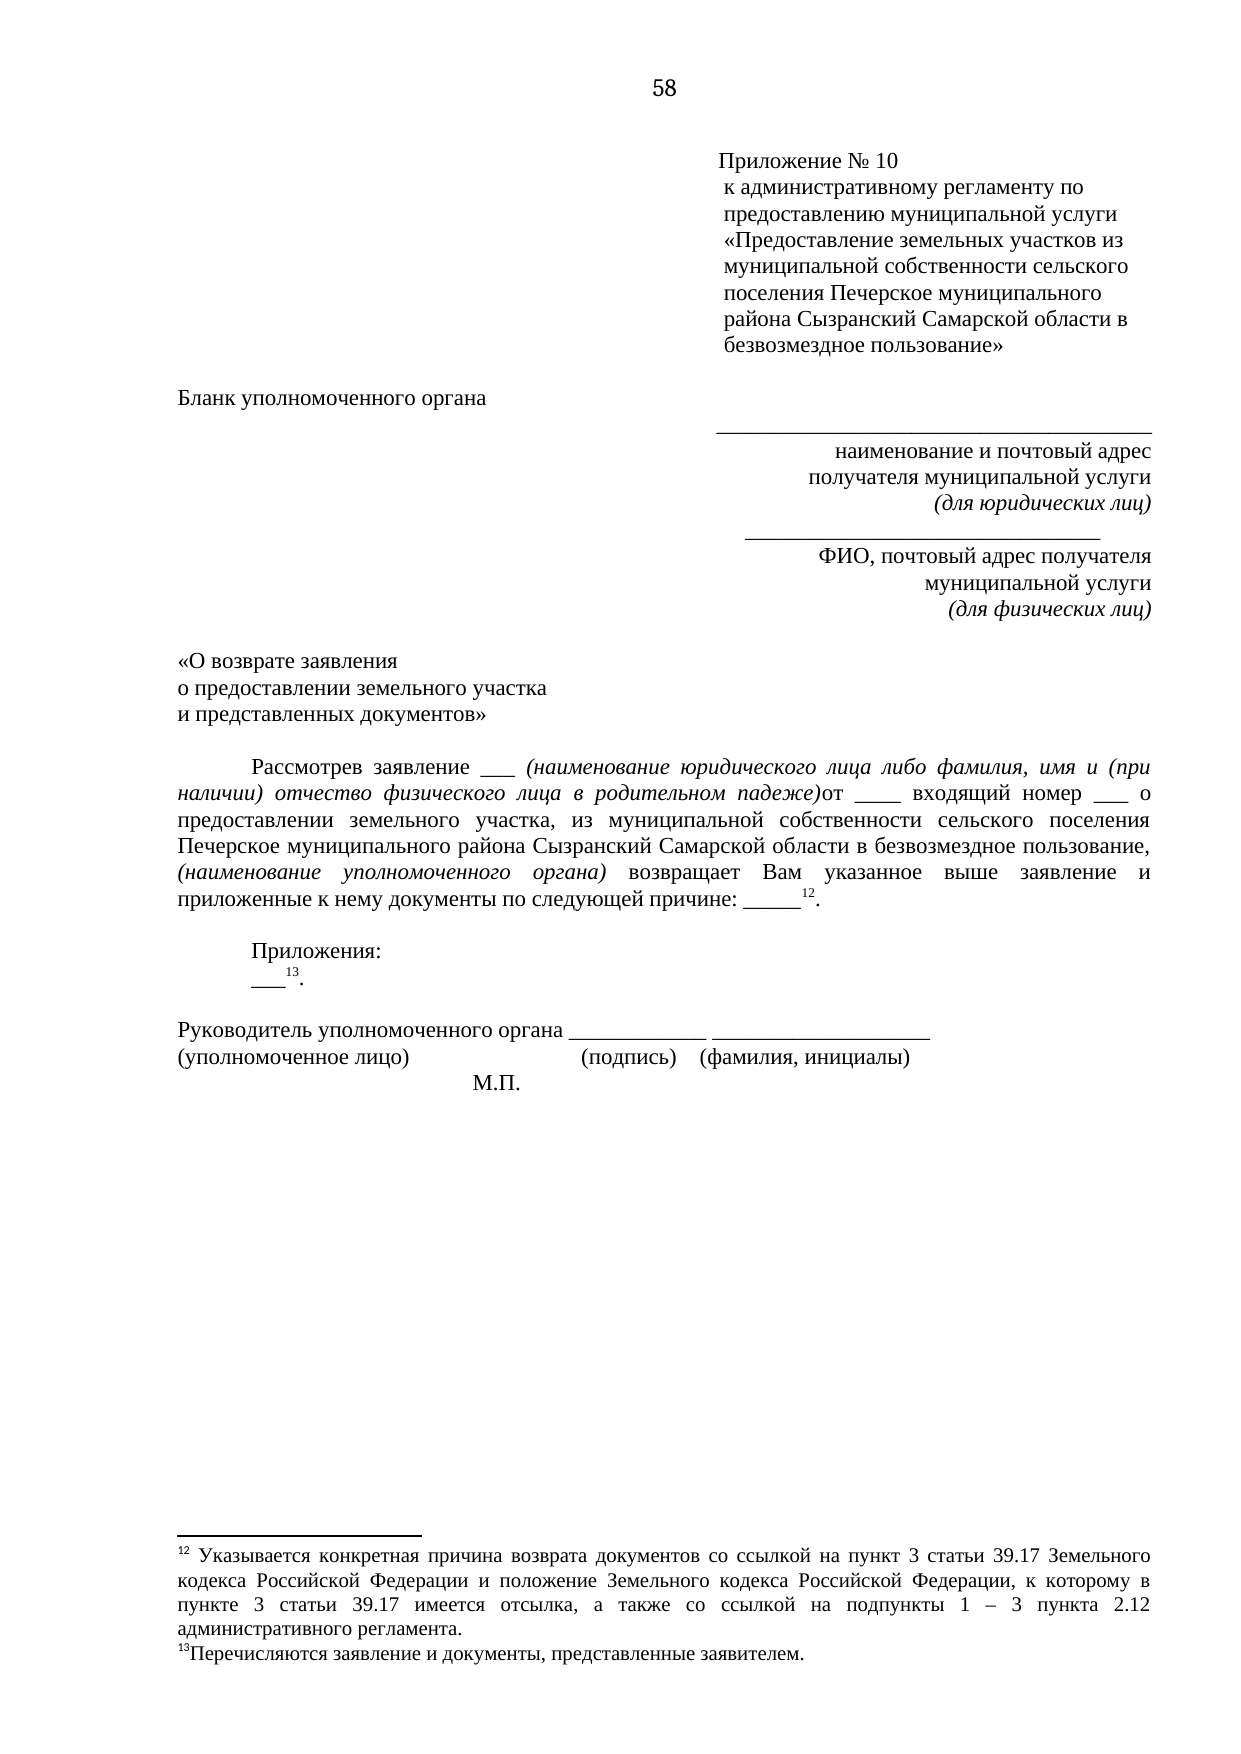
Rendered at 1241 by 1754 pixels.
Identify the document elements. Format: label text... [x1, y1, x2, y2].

text Бланк уполномоченного органа [177, 384, 1152, 410]
text и представленных документов» [177, 700, 1152, 727]
text получателя муниципальной услуги [177, 463, 1152, 489]
text М.П. [177, 1069, 1152, 1096]
text (для юридических лиц) [177, 489, 1152, 516]
text (уполномоченное лицо) (подпись) (фамилия, инициалы) [177, 1043, 1152, 1069]
text Приложение № 10 [177, 147, 1152, 173]
text к административному регламенту по предоставлению муниципальной услуги «Предоставление земельных участков из муниципальной собственности сельского поселения Печерское муниципального района Сызранский Самарской области в безвозмездное пользование» [723, 173, 1152, 358]
text о предоставлении земельного участка [177, 674, 1152, 700]
text ______________________________________ [177, 410, 1152, 437]
text муниципальной услуги [177, 568, 1152, 595]
text Руководитель уполномоченного органа ____________ ___________________ [177, 1017, 1152, 1043]
text (для физических лиц) [576, 595, 1152, 621]
text Рассмотрев заявление ___ (наименование юридического лица либо фамилия, имя и (при наличии) отчество физического лица в родительном падеже)от ____ входящий номер ___ о предоставлении земельного участка, из муниципальной собственности сельского поселения Печерское муниципального района Сызранский Самарской области в безвозмездное пользование, (наименование уполномоченного органа) возвращает Вам указанное выше заявление и приложенные к нему документы по следующей причине: _____. [177, 753, 1152, 911]
text Приложения: [177, 937, 1152, 964]
text «О возврате заявления [177, 648, 1152, 674]
text наименование и почтовый адрес [177, 437, 1152, 463]
text _______________________________ [650, 516, 1152, 542]
text ___. [177, 964, 1152, 990]
text ФИО, почтовый адрес получателя [177, 542, 1152, 568]
